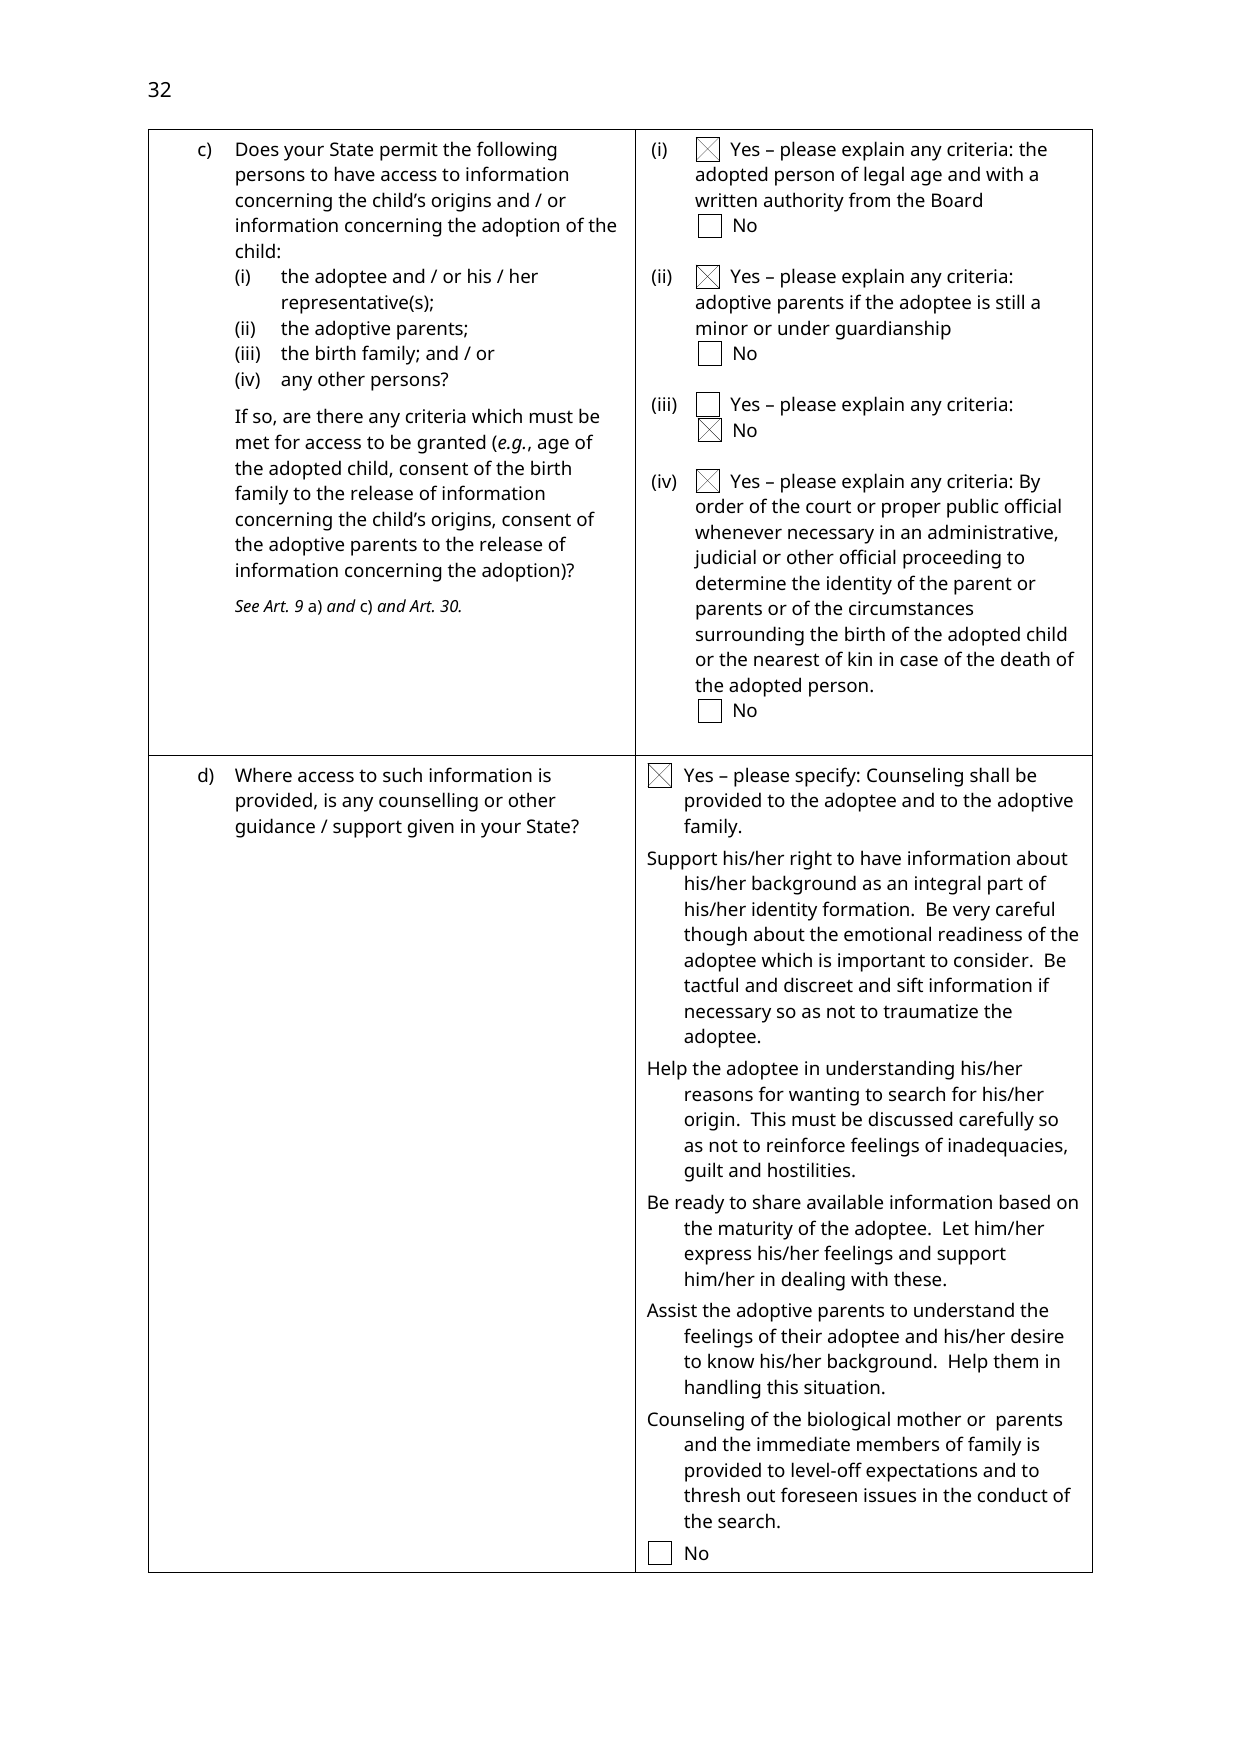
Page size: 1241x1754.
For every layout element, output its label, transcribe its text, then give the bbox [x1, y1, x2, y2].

table_cell Yes – please specify: Counseling shall be provided to the adoptee and to the adoptive family. Support his/her right to have information about his/her background as an integral part of his/her identity formation. Be very careful though about the emotional readiness of the adoptee which is important to consider. Be tactful and discreet and sift information if necessary so as not to traumatize the adoptee. Help the adoptee in understanding his/her reasons for wanting to search for his/her origin. This must be discussed carefully so as not to reinforce feelings of inadequacies, guilt and hostilities. Be ready to share available information based on the maturity of the adoptee. Let him/her express his/her feelings and support him/her in dealing with these. Assist the adoptive parents to understand the feelings of their adoptee and his/her desire to know his/her background. Help them in handling this situation. Counseling of the biological mother or parents and the immediate members of family is provided to level-off expectations and to thresh out foreseen issues in the conduct of the search. No [636, 756, 1092, 1572]
table_header Yes – please explain any criteria: the adopted person of legal age and with a written authority from the Board No Yes – please explain any criteria: adoptive parents if the adoptee is still a minor or under guardianship No Yes – please explain any criteria: No Yes – please explain any criteria: By order of the court or proper public official whenever necessary in an administrative, judicial or other official proceeding to determine the identity of the parent or parents or of the circumstances surrounding the birth of the adopted child or the nearest of kin in case of the death of the adopted person. No [636, 130, 1092, 755]
table_cell Where access to such information is provided, is any counselling or other guidance / support given in your State? [149, 756, 635, 1572]
table_header Does your State permit the following persons to have access to information concerning the child’s origins and / or information concerning the adoption of the child: the adoptee and / or his / her representative(s); the adoptive parents; the birth family; and / or any other persons? If so, are there any criteria which must be met for access to be granted (e.g., age of the adopted child, consent of the birth family to the release of information concerning the child’s origins, consent of the adoptive parents to the release of information concerning the adoption)? See Art. 9 a) and c) and Art. 30. [149, 130, 635, 755]
